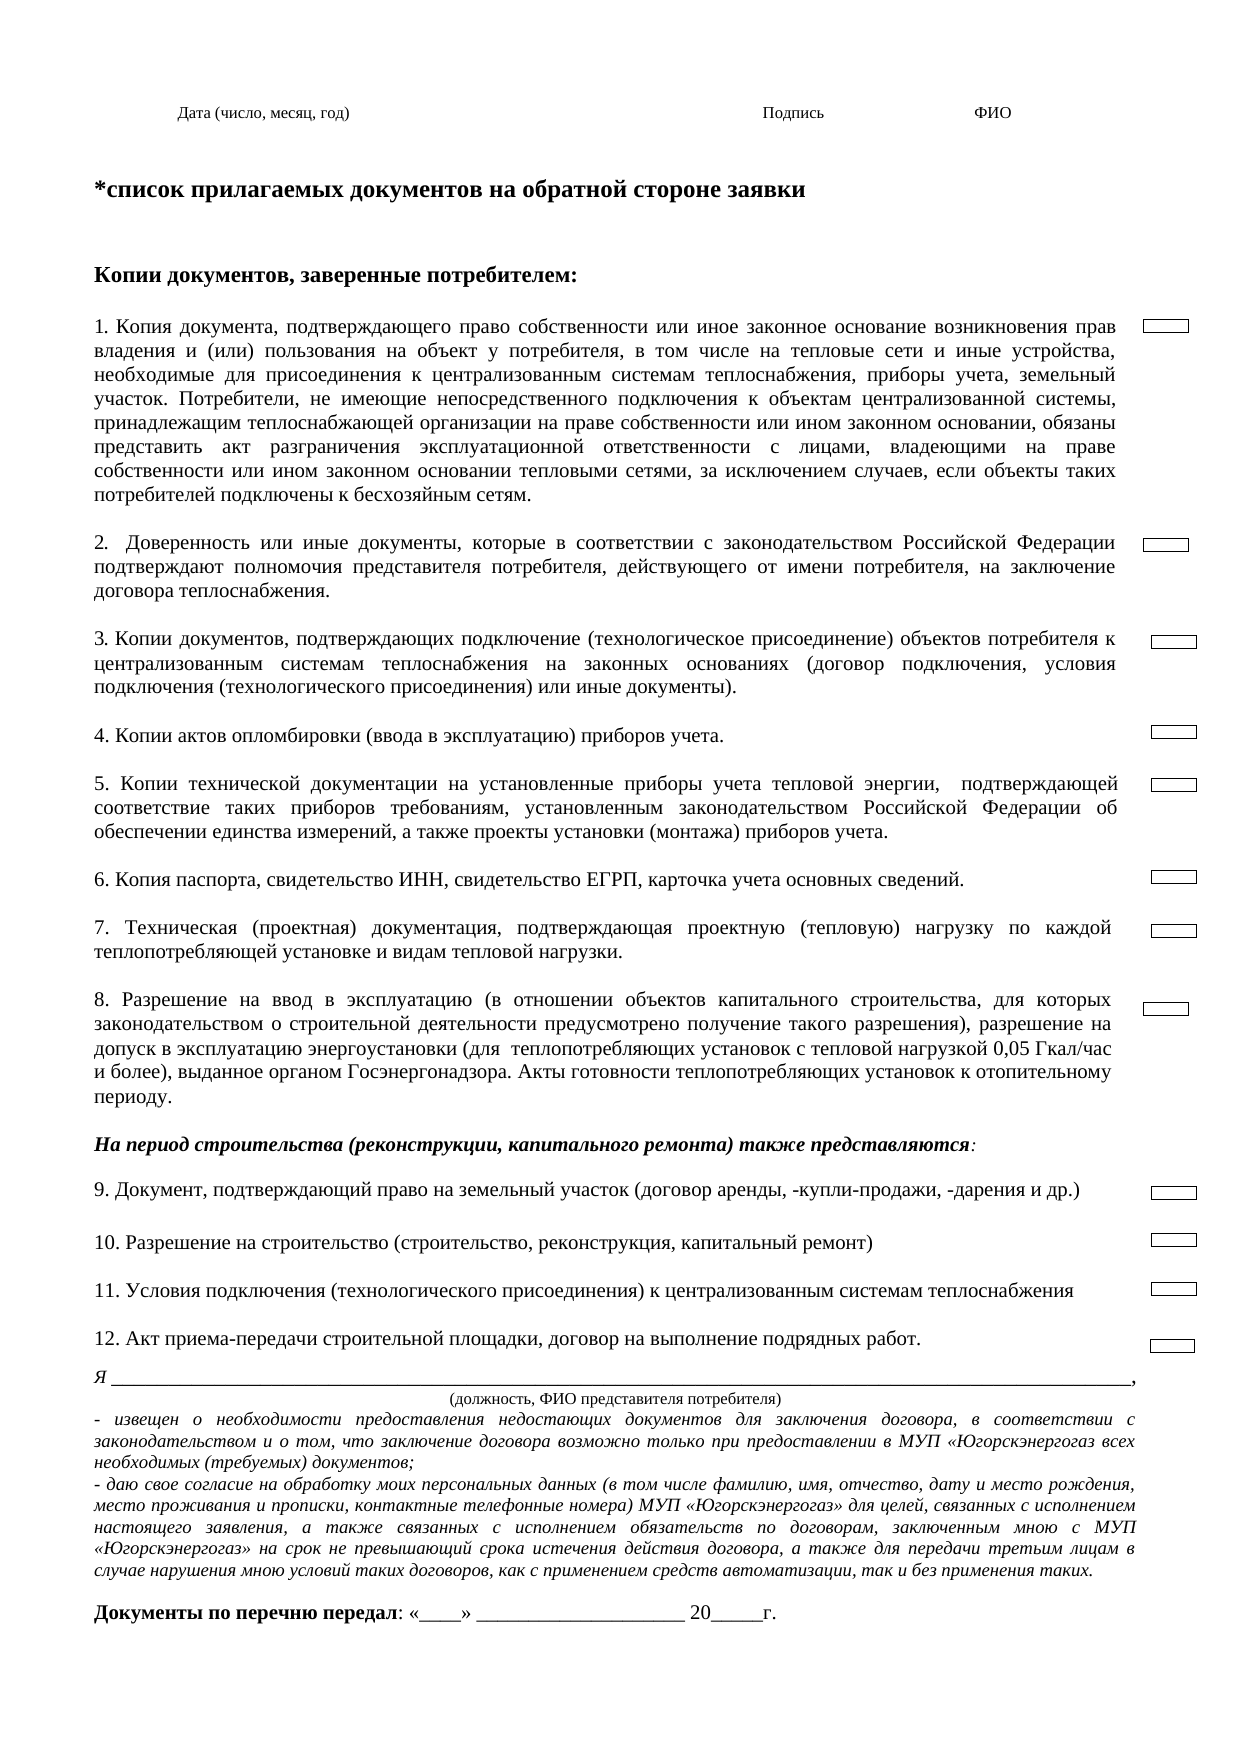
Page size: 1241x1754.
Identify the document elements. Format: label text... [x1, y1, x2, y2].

text *список прилагаемых документов на обратной стороне заявки [94, 174, 1137, 203]
text Я _________________________________________________________________________________________, [94, 1362, 1137, 1389]
text 8. Разрешение на ввод в эксплуатацию (в отношении объектов капитального строительства, для которых законодательством о строительной деятельности предусмотрено получение такого разрешения), разрешение на допуск в эксплуатацию энергоустановки (для теплопотребляющих установок с тепловой нагрузкой 0,05 Гкал/час и более), выданное органом Госэнергонадзора. Акты готовности теплопотребляющих установок к отопительному периоду. [94, 987, 1113, 1108]
text - извещен о необходимости предоставления недостающих документов для заключения договора, в соответствии с законодательством и о том, что заключение договора возможно только при предоставлении в МУП «Югорскэнергогаз всех необходимых (требуемых) документов; [94, 1408, 1137, 1473]
text На период строительства (реконструкции, капитального ремонта) также представляются: [94, 1132, 1100, 1156]
text Документы по перечню передал: «____» ____________________ 20_____г. [94, 1599, 1137, 1624]
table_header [610, 103, 1148, 146]
text 2. Доверенность или иные документы, которые в соответствии с законодательством Российской Федерации подтверждают полномочия представителя потребителя, действующего от имени потребителя, на заключение договора теплоснабжения. [94, 530, 1117, 602]
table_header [83, 103, 609, 146]
text 10. Разрешение на строительство (строительство, реконструкция, капитальный ремонт) [94, 1230, 1100, 1254]
text 6. Копия паспорта, свидетельство ИНН, свидетельство ЕГРП, карточка учета основных сведений. [94, 867, 1137, 891]
text 3. Копии документов, подтверждающих подключение (технологическое присоединение) объектов потребителя к централизованным системам теплоснабжения на законных основаниях (договор подключения, условия подключения (технологического присоединения) или иные документы). [94, 626, 1117, 698]
text 4. Копии актов опломбировки (ввода в эксплуатацию) приборов учета. [94, 723, 1137, 747]
text - даю свое согласие на обработку моих персональных данных (в том числе фамилию, имя, отчество, дату и место рождения, место проживания и прописки, контактные телефонные номера) МУП «Югорскэнергогаз» для целей, связанных с исполнением настоящего заявления, а также связанных с исполнением обязательств по договорам, заключенным мною с МУП «Югорскэнергогаз» на срок не превышающий срока истечения действия договора, а также для передачи третьим лицам в случае нарушения мною условий таких договоров, как с применением средств автоматизации, так и без применения таких. [94, 1473, 1137, 1580]
text 11. Условия подключения (технологического присоединения) к централизованным системам теплоснабжения [94, 1278, 1100, 1302]
text 9. Документ, подтверждающий право на земельный участок (договор аренды, -купли-продажи, -дарения и др.) [94, 1177, 1137, 1201]
text 1. Копия документа, подтверждающего право собственности или иное законное основание возникновения прав владения и (или) пользования на объект у потребителя, в том числе на тепловые сети и иные устройства, необходимые для присоединения к централизованным системам теплоснабжения, приборы учета, земельный участок. Потребители, не имеющие непосредственного подключения к объектам централизованной системы, принадлежащим теплоснабжающей организации на праве собственности или ином законном основании, обязаны представить акт разграничения эксплуатационной ответственности с лицами, владеющими на праве собственности или ином законном основании тепловыми сетями, за исключением случаев, если объекты таких потребителей подключены к бесхозяйным сетям. [94, 313, 1117, 506]
text (должность, ФИО представителя потребителя) [94, 1389, 1137, 1408]
text 7. Техническая (проектная) документация, подтверждающая проектную (тепловую) нагрузку по каждой теплопотребляющей установке и видам тепловой нагрузки. [94, 915, 1113, 963]
text 5. Копии технической документации на установленные приборы учета тепловой энергии, подтверждающей соответствие таких приборов требованиям, установленным законодательством Российской Федерации об обеспечении единства измерений, а также проекты установки (монтажа) приборов учета. [94, 771, 1119, 843]
text Копии документов, заверенные потребителем: [94, 261, 1137, 287]
text 12. Акт приема-передачи строительной площадки, договор на выполнение подрядных работ. [94, 1326, 1100, 1350]
